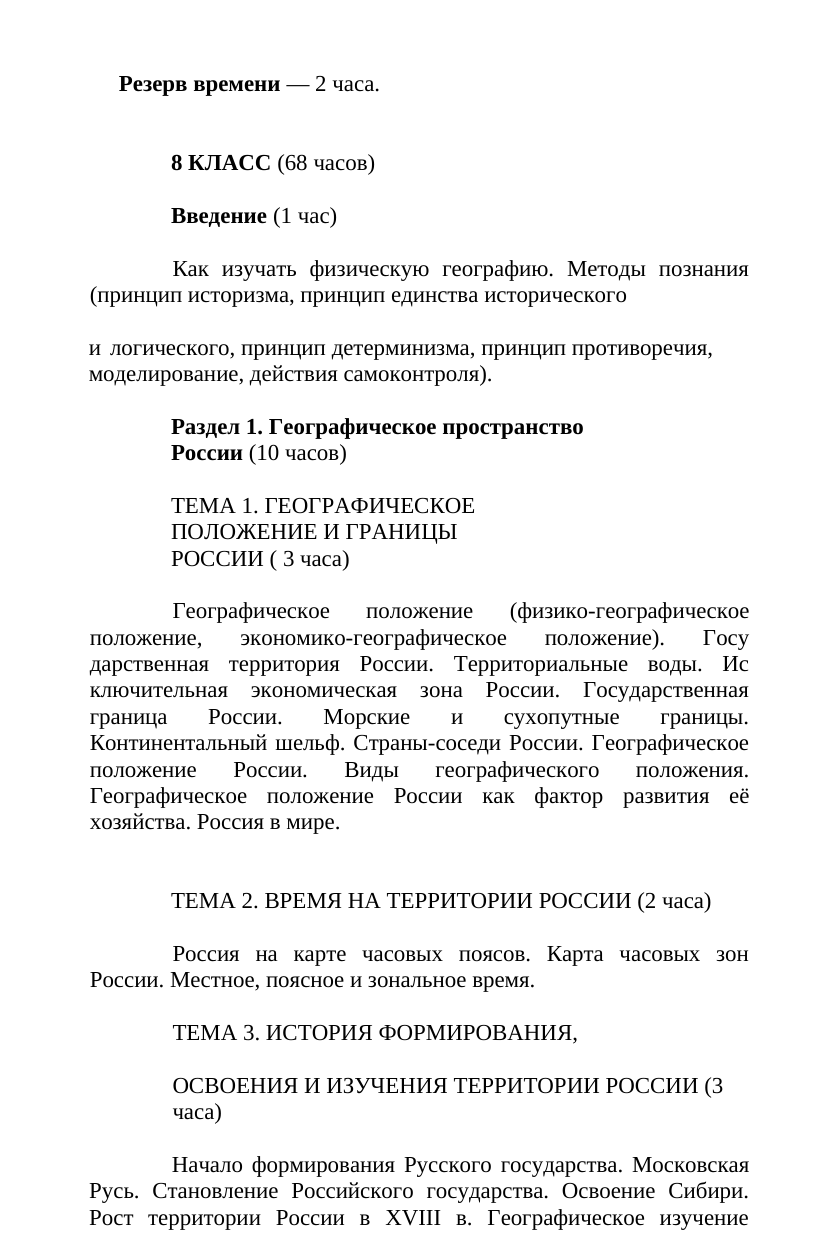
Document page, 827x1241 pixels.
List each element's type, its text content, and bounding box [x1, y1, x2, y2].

list логического, принцип детерминизма, принцип противоречия, моделирование, действия самоконтроля). [88, 334, 750, 387]
text Россия на карте часовых поясов. Карта часовых зон России. Местное, поясное и зональное время. [89, 940, 750, 993]
text Раздел 1. Географическое пространство России (10 часов) [171, 413, 644, 466]
text ТЕМА 1. ГЕОГРАФИЧЕСКОЕ ПОЛОЖЕНИЕ И ГРАНИЦЫ РОССИИ ( 3 часа) [171, 492, 554, 571]
text Как изучать физическую географию. Методы познания (принцип историзма, принцип единства исторического [89, 255, 750, 308]
text Географическое положение (физико-географическое положение, экономико-географическое положение). Госу­ дарственная территория России. Территориальные воды. Ис­ ключительная экономическая зона России. Государственная граница России. Морские и сухопутные границы. Континентальный шельф. Страны-соседи России. Географическое положение России. Виды географического положения. Географическое положение России как фактор развития её хозяйства. Россия в мире. [89, 597, 750, 835]
text 8 КЛАСС (68 часов) [171, 149, 750, 176]
text ОСВОЕНИЯ И ИЗУЧЕНИЯ ТЕРРИТОРИИ РОССИИ (3 часа) [172, 1072, 750, 1124]
text ТЕМА 2. ВРЕМЯ НА ТЕРРИТОРИИ РОССИИ (2 часа) [171, 887, 750, 914]
text Резерв времени — 2 часа. [119, 70, 750, 97]
text ТЕМА 3. ИСТОРИЯ ФОРМИРОВАНИЯ, [172, 1019, 750, 1046]
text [89, 1151, 750, 1230]
text Введение (1 час) [171, 202, 750, 228]
